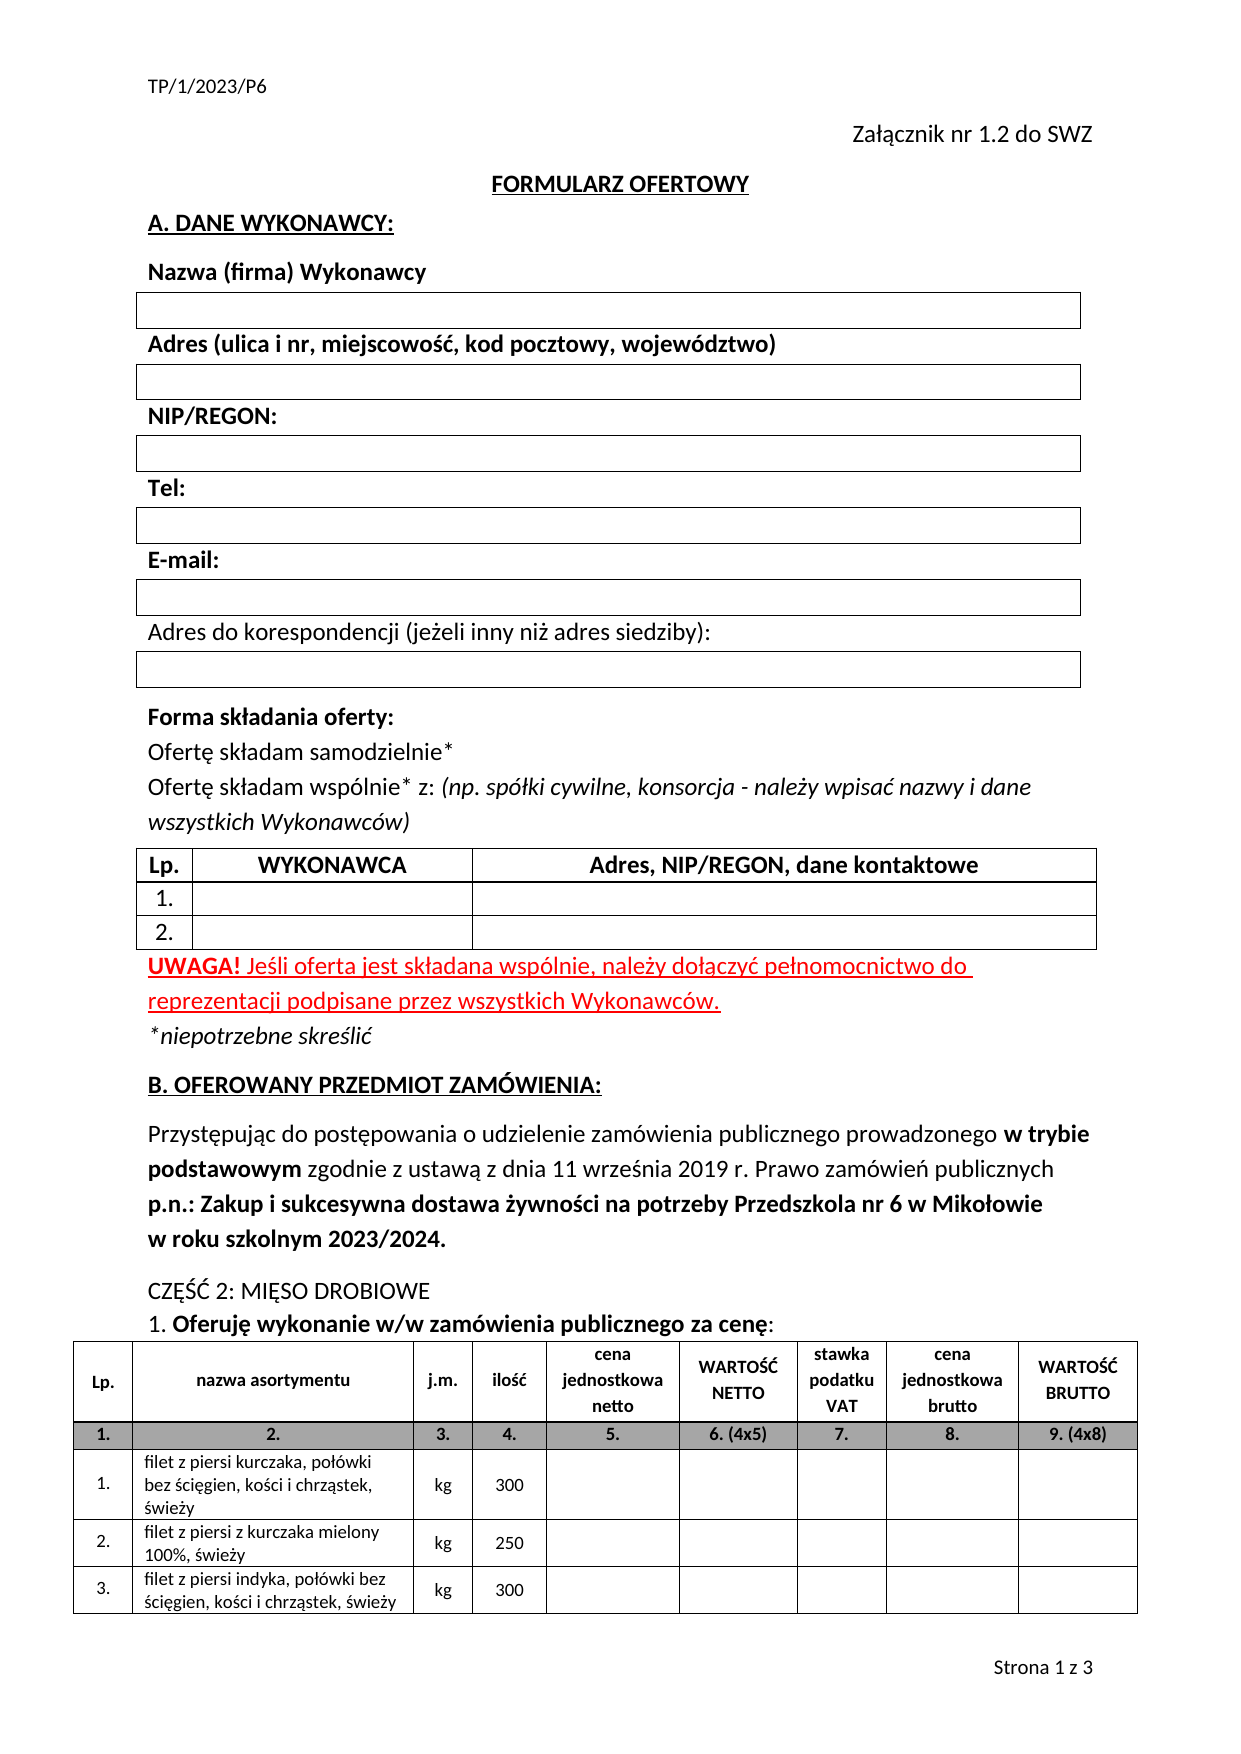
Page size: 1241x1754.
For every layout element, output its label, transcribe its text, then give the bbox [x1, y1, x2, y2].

table_cell kg [414, 1520, 472, 1566]
text Tel: [148, 472, 1093, 503]
text B. OFEROWANY PRZEDMIOT ZAMÓWIENIA: [148, 1069, 1093, 1099]
table_cell [680, 1450, 797, 1519]
table_header [137, 293, 1080, 327]
table_cell kg [414, 1567, 472, 1613]
table_header [137, 436, 1080, 471]
table_header WARTOŚĆ BRUTTO [1019, 1342, 1137, 1421]
text Ofertę składam samodzielnie* [148, 736, 1093, 767]
table_header [137, 508, 1080, 543]
table_cell [680, 1567, 797, 1613]
text A. DANE WYKONAWCY: [148, 207, 1093, 237]
table_cell [547, 1520, 679, 1566]
text *niepotrzebne skreślić [148, 1020, 1093, 1051]
table_cell 4. [473, 1423, 546, 1449]
table_header stawka podatku VAT [798, 1342, 886, 1421]
table_cell [193, 883, 472, 915]
table_header WYKONAWCA [193, 849, 472, 881]
table_cell 8. [887, 1423, 1018, 1449]
table_cell 7. [798, 1423, 886, 1449]
table_cell [798, 1520, 886, 1566]
text UWAGA! Jeśli oferta jest składana wspólnie, należy dołączyć pełnomocnictwo do reprezentacji podpisane przez wszystkich Wykonawców. [148, 950, 1093, 1016]
table_header j.m. [414, 1342, 472, 1421]
text 1. Oferuję wykonanie w/w zamówienia publicznego za cenę: [148, 1308, 1093, 1338]
table_cell [1019, 1567, 1137, 1613]
table_header cena jednostkowa netto [547, 1342, 679, 1421]
table_cell [887, 1520, 1018, 1566]
table_cell 1. [74, 1423, 132, 1449]
table_cell filet z piersi indyka, połówki bez ścięgien, kości i chrząstek, świeży [133, 1567, 413, 1613]
table_cell [1019, 1450, 1137, 1519]
table_cell 3. [74, 1567, 132, 1613]
text FORMULARZ OFERTOWY [148, 168, 1093, 198]
text Ofertę składam wspólnie* z: (np. spółki cywilne, konsorcja - należy wpisać nazwy i dane wszystkich Wykonawców) [148, 771, 1093, 837]
table_cell 3. [414, 1423, 472, 1449]
table_cell 1. [137, 883, 192, 915]
text Adres do korespondencji (jeżeli inny niż adres siedziby): [148, 616, 1093, 646]
table_cell [547, 1450, 679, 1519]
table_header ilość [473, 1342, 546, 1421]
table_cell [887, 1567, 1018, 1613]
table_cell filet z piersi kurczaka, połówki bez ścięgien, kości i chrząstek, świeży [133, 1450, 413, 1519]
table_cell 300 [473, 1450, 546, 1519]
table_cell [680, 1520, 797, 1566]
table_cell 2. [74, 1520, 132, 1566]
text Przystępując do postępowania o udzielenie zamówienia publicznego prowadzonego w trybie podstawowym zgodnie z ustawą z dnia 11 września 2019 r. Prawo zamówień publicznych p.n.: Zakup i sukcesywna dostawa żywności na potrzeby Przedszkola nr 6 w Mikołowie w roku szkolnym 2023/2024. [148, 1118, 1093, 1254]
text E-mail: [148, 544, 1093, 574]
table_cell [798, 1567, 886, 1613]
table_cell 2. [133, 1423, 413, 1449]
table_cell 6. (4x5) [680, 1423, 797, 1449]
table_cell [1019, 1520, 1137, 1566]
table_cell [887, 1450, 1018, 1519]
table_cell 1. [74, 1450, 132, 1519]
text Nazwa (firma) Wykonawcy [148, 257, 1093, 287]
table_cell 9. (4x8) [1019, 1423, 1137, 1449]
table_header Adres, NIP/REGON, dane kontaktowe [473, 849, 1096, 881]
text Forma składania oferty: [148, 701, 1093, 732]
table_header Lp. [137, 849, 192, 881]
table_cell 5. [547, 1423, 679, 1449]
table_cell [798, 1450, 886, 1519]
text NIP/REGON: [148, 400, 1093, 431]
table_header [137, 652, 1080, 687]
table_cell 300 [473, 1567, 546, 1613]
table_header [137, 580, 1080, 615]
table_header Lp. [74, 1342, 132, 1421]
table_header [137, 365, 1080, 399]
table_cell 2. [137, 916, 192, 949]
table_cell [473, 916, 1096, 949]
table_cell kg [414, 1450, 472, 1519]
table_cell [547, 1567, 679, 1613]
table_cell [473, 883, 1096, 915]
text CZĘŚĆ 2: MIĘSO DROBIOWE [148, 1275, 1093, 1306]
table_cell filet z piersi z kurczaka mielony 100%, świeży [133, 1520, 413, 1566]
table_cell 250 [473, 1520, 546, 1566]
text Załącznik nr 1.2 do SWZ [148, 118, 1093, 149]
table_header nazwa asortymentu [133, 1342, 413, 1421]
table_cell [193, 916, 472, 949]
table_header WARTOŚĆ NETTO [680, 1342, 797, 1421]
table_header cena jednostkowa brutto [887, 1342, 1018, 1421]
text Adres (ulica i nr, miejscowość, kod pocztowy, województwo) [148, 328, 1093, 359]
